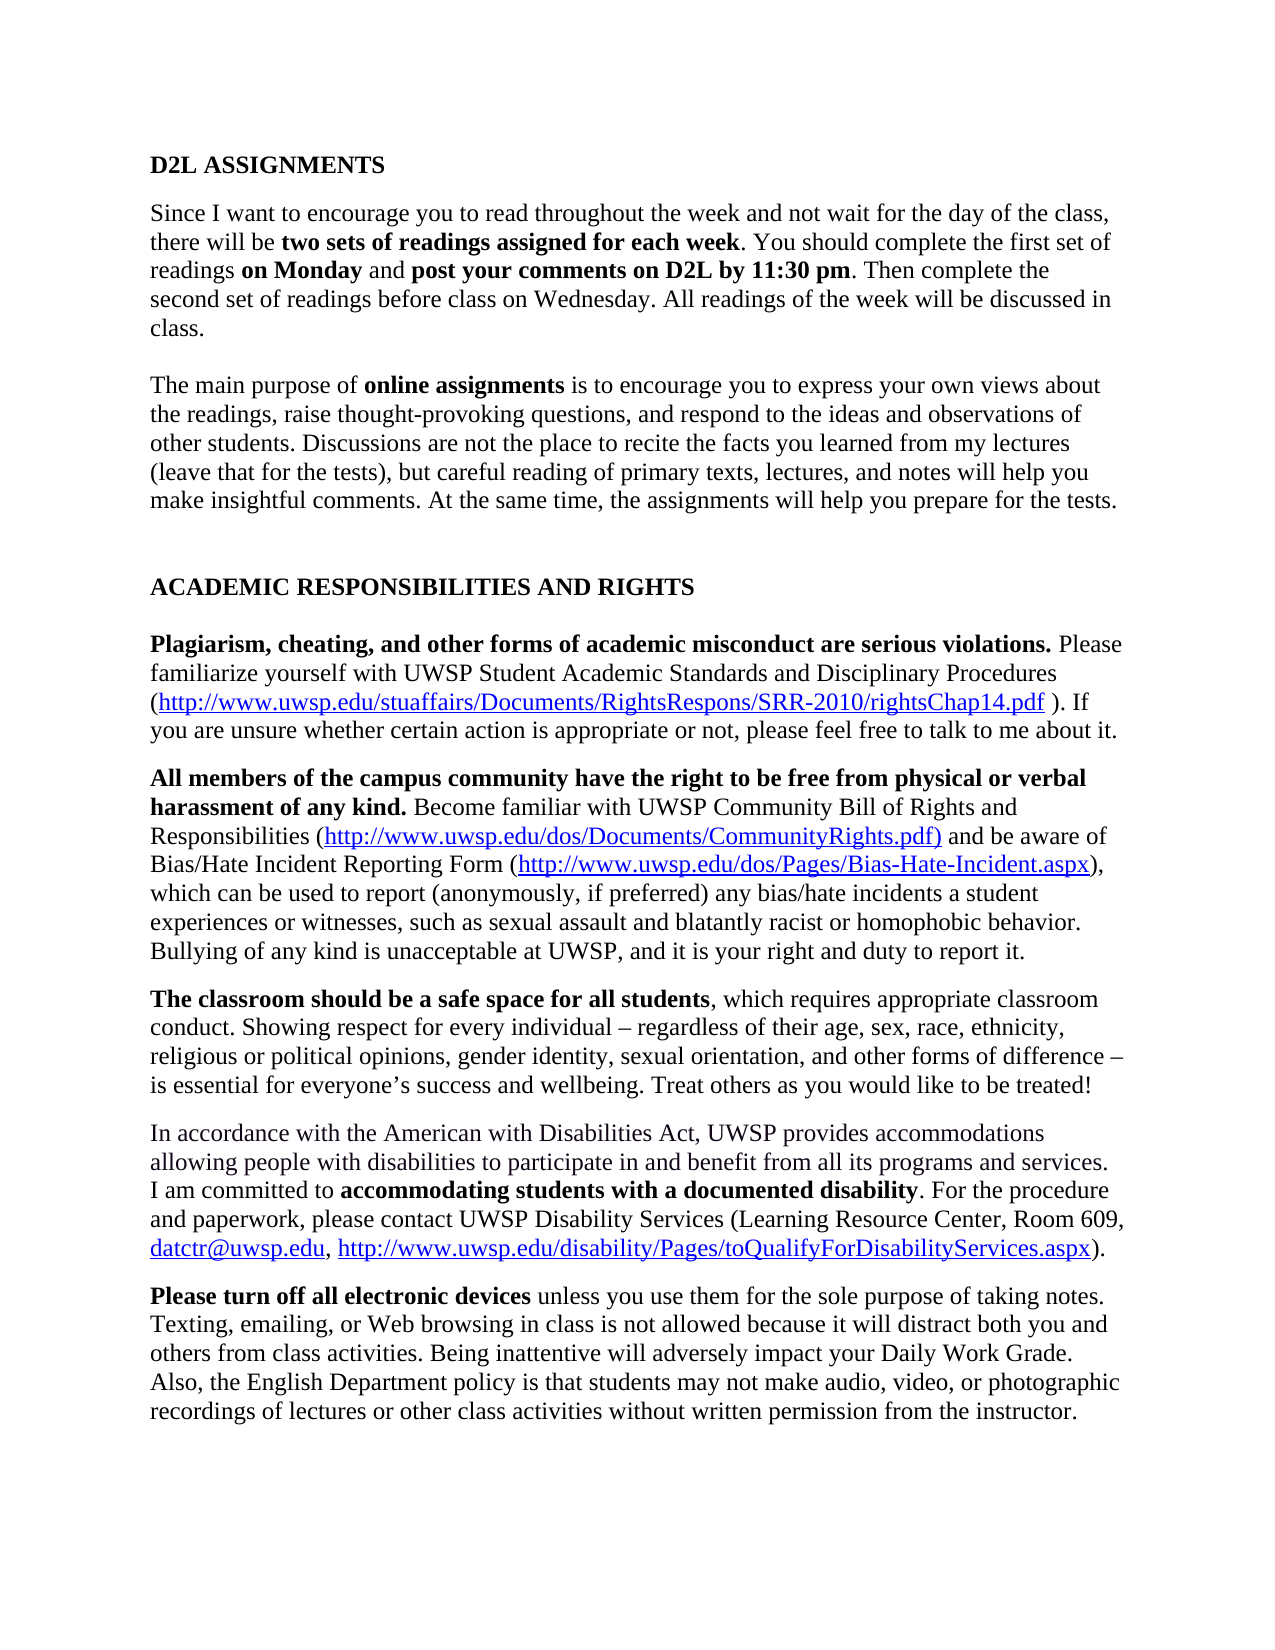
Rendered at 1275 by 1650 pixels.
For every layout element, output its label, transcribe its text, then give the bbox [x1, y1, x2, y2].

text Please turn off all electronic devices unless you use them for the sole purpose of taking notes. Texting, emailing, or Web browsing in class is not allowed because it will distract both you and others from class activities. Being inattentive will adversely impact your Daily Work Grade. Also, the English Department policy is that students may not make audio, video, or photographic recordings of lectures or other class activities without written permission from the instructor. [150, 1281, 1125, 1424]
text The main purpose of online assignments is to encourage you to express your own views about the readings, raise thought-provoking questions, and respond to the ideas and observations of other students. Discussions are not the place to recite the facts you learned from my lectures (leave that for the tests), but careful reading of primary texts, lectures, and notes will help you make insightful comments. At the same time, the assignments will help you prepare for the tests. [150, 370, 1125, 514]
text The classroom should be a safe space for all students, which requires appropriate classroom conduct. Showing respect for every individual – regardless of their age, sex, race, ethnicity, religious or political opinions, gender identity, sexual orientation, and other forms of difference – is essential for everyone’s success and wellbeing. Treat others as you would like to be treated! [150, 984, 1125, 1099]
text D2L ASSIGNMENTS [150, 150, 1125, 179]
text Plagiarism, cheating, and other forms of academic misconduct are serious violations. Please familiarize yourself with UWSP Student Academic Standards and Disciplinary Procedures (http://www.uwsp.edu/stuaffairs/Documents/RightsRespons/SRR-2010/rightsChap14.pdf ). If you are unsure whether certain action is appropriate or not, please feel free to talk to me about it. [150, 629, 1125, 744]
text Since I want to encourage you to read throughout the week and not wait for the day of the class, there will be two sets of readings assigned for each week. You should complete the first set of readings on Monday and post your comments on D2L by 11:30 pm. Then complete the second set of readings before class on Wednesday. All readings of the week will be discussed in class. [150, 198, 1125, 342]
text All members of the campus community have the right to be free from physical or verbal harassment of any kind. Become familiar with UWSP Community Bill of Rights and Responsibilities (http://www.uwsp.edu/dos/Documents/CommunityRights.pdf) and be aware of Bias/Hate Incident Reporting Form (http://www.uwsp.edu/dos/Pages/Bias-Hate-Incident.aspx), which can be used to report (anonymously, if preferred) any bias/hate incidents a student experiences or witnesses, such as sexual assault and blatantly racist or homophobic behavior. Bullying of any kind is unacceptable at UWSP, and it is your right and duty to report it. [150, 763, 1125, 964]
text In accordance with the American with Disabilities Act, UWSP provides accommodations allowing people with disabilities to participate in and benefit from all its programs and services. I am committed to accommodating students with a documented disability. For the procedure and paperwork, please contact UWSP Disability Services (Learning Resource Center, Room 609, datctr@uwsp.edu, http://www.uwsp.edu/disability/Pages/toQualifyForDisabilityServices.aspx). [150, 1118, 1125, 1262]
text ACADEMIC RESPONSIBILITIES AND RIGHTS [150, 572, 1125, 600]
